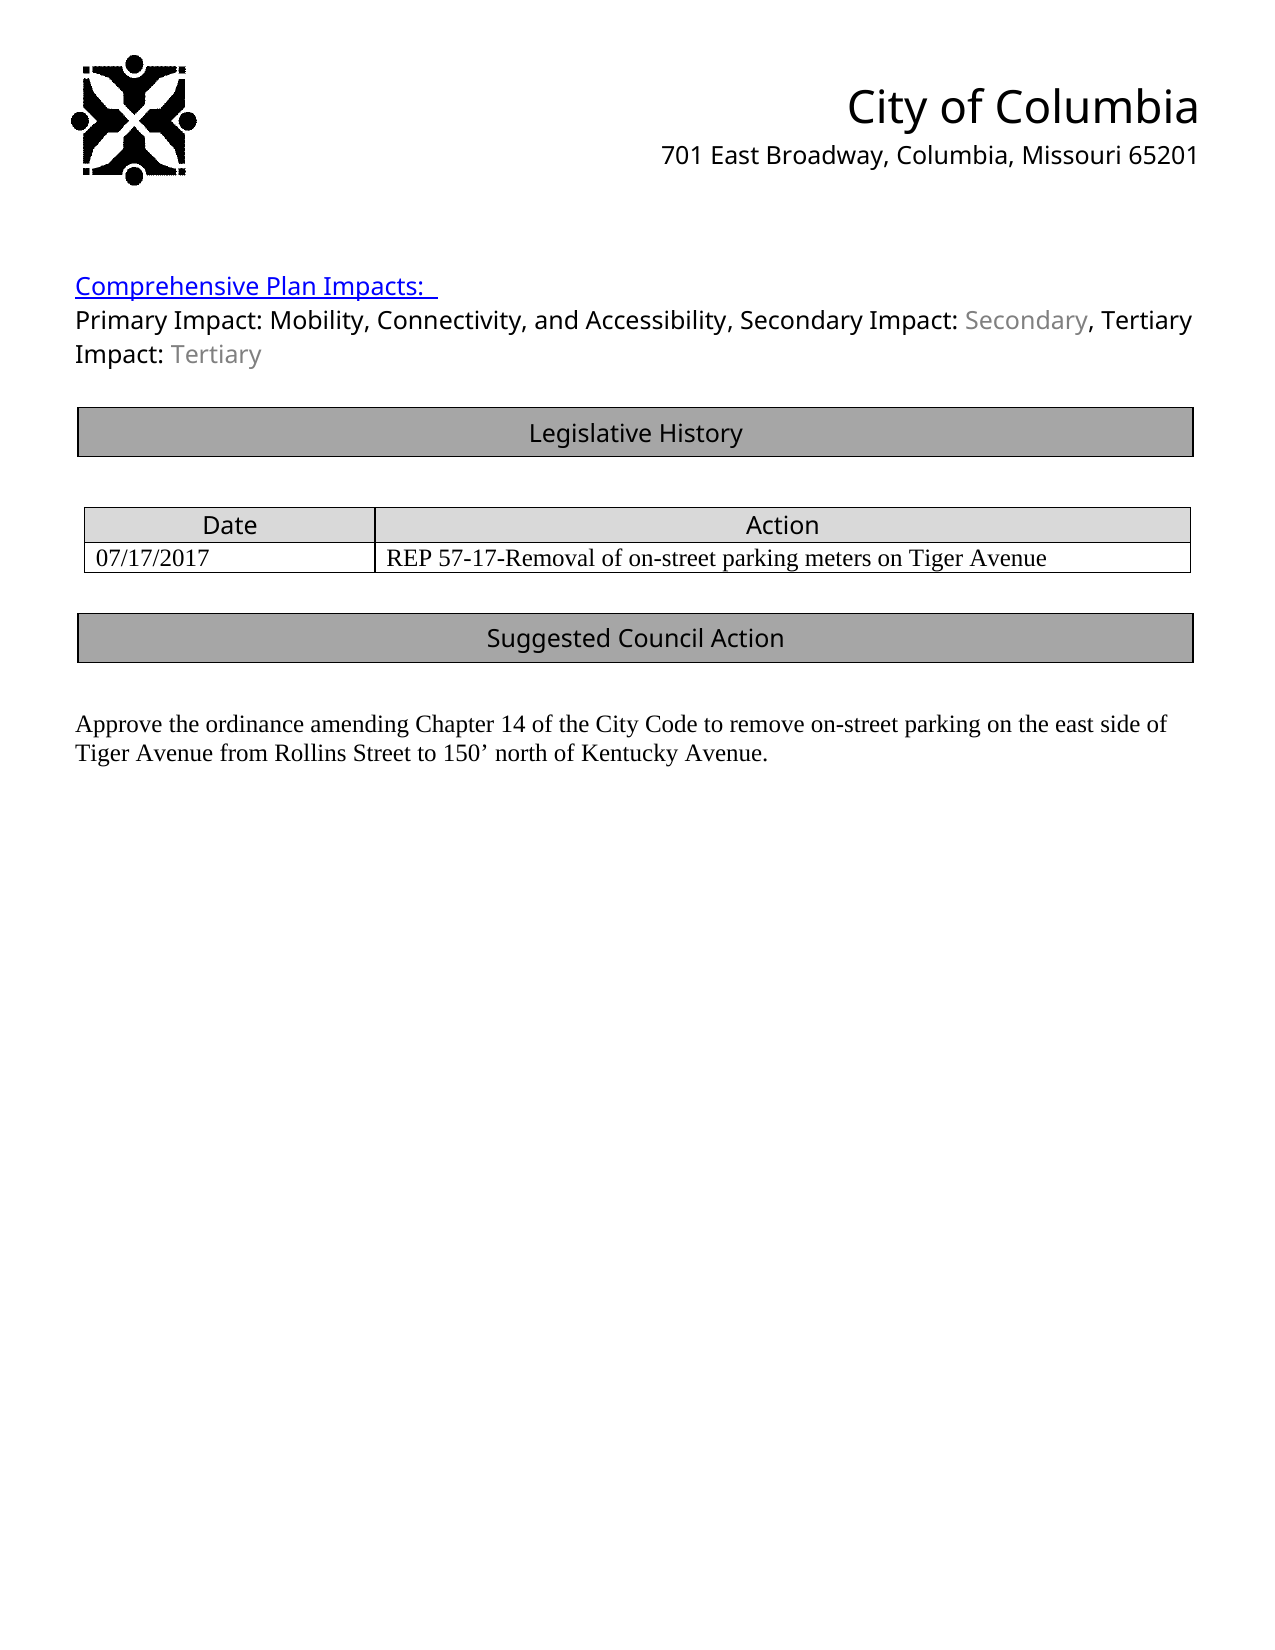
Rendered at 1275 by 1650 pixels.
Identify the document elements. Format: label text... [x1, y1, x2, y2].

picture [67, 48, 201, 189]
table_header Date [85, 508, 374, 542]
text Primary Impact: , Secondary Impact: , Tertiary Impact: [75, 302, 1200, 371]
table_header Action [376, 508, 1190, 542]
text Comprehensive Plan Impacts: [75, 268, 1200, 302]
